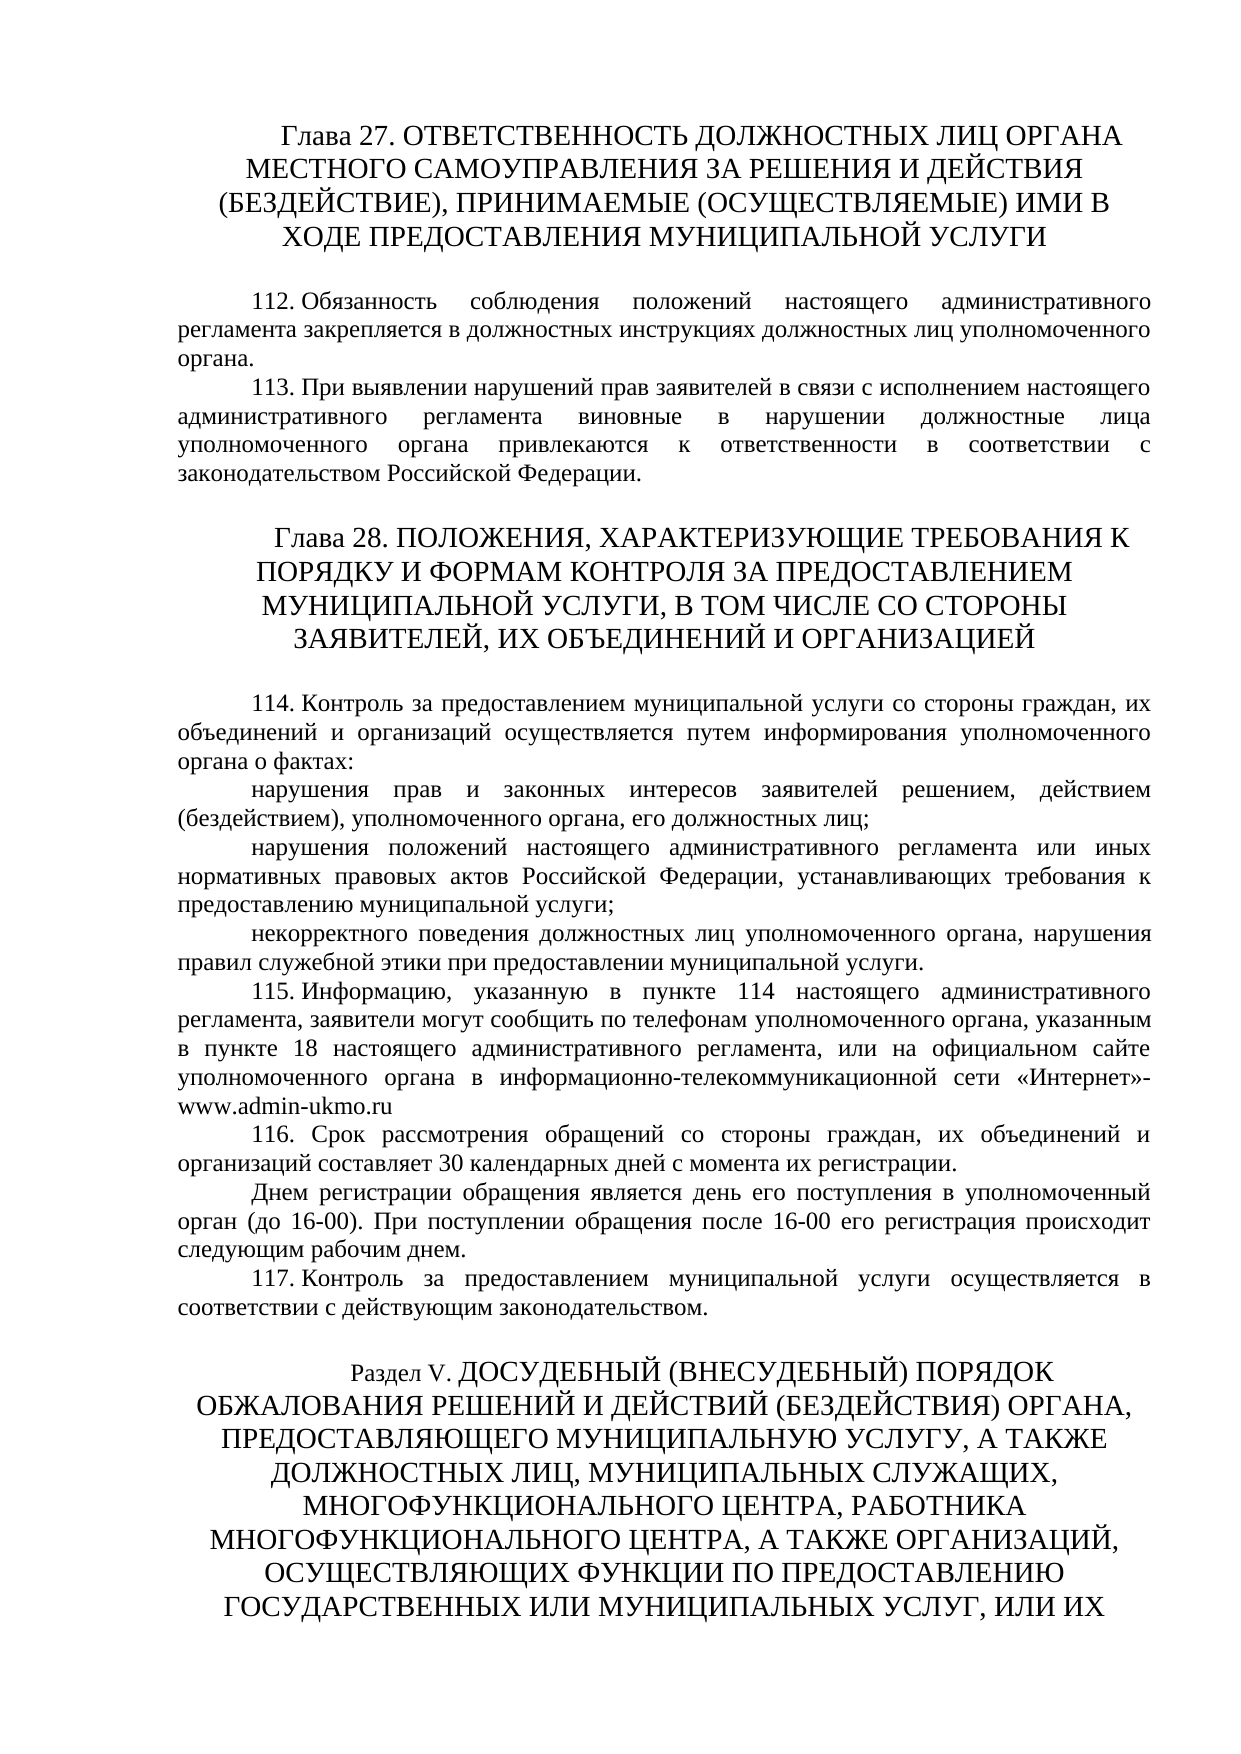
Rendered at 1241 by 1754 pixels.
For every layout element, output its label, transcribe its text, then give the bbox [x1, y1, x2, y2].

text 116. Срок рассмотрения обращений со стороны граждан, их объединений и организаций составляет 30 календарных дней с момента их регистрации. [177, 1119, 1152, 1177]
text Днем регистрации обращения является день его поступления в уполномоченный орган (до 16-00). При поступлении обращения после 16-00 его регистрация происходит следующим рабочим днем. [177, 1177, 1152, 1263]
text 112. Обязанность соблюдения положений настоящего административного регламента закрепляется в должностных инструкциях должностных лиц уполномоченного органа. [177, 286, 1152, 372]
text некорректного поведения должностных лиц уполномоченного органа, нарушения правил служебной этики при предоставлении муниципальной услуги. [177, 918, 1152, 976]
text 117. Контроль за предоставлением муниципальной услуги осуществляется в соответствии с действующим законодательством. [177, 1263, 1152, 1321]
text 114. Контроль за предоставлением муниципальной услуги со стороны граждан, их объединений и организаций осуществляется путем информирования уполномоченного органа о фактах: [177, 688, 1152, 774]
text 113. При выявлении нарушений прав заявителей в связи с исполнением настоящего административного регламента виновные в нарушении должностные лица уполномоченного органа привлекаются к ответственности в соответствии с законодательством Российской Федерации. [177, 372, 1152, 487]
text нарушения прав и законных интересов заявителей решением, действием (бездействием), уполномоченного органа, его должностных лиц; [177, 774, 1152, 832]
text Глава 27. ОТВЕТСТВЕННОСТЬ ДОЛЖНОСТНЫХ ЛИЦ ОРГАНА МЕСТНОГО САМОУПРАВЛЕНИЯ ЗА РЕШЕНИЯ И ДЕЙСТВИЯ (БЕЗДЕЙСТВИЕ), ПРИНИМАЕМЫЕ (ОСУЩЕСТВЛЯЕМЫЕ) ИМИ В ХОДЕ ПРЕДОСТАВЛЕНИЯ МУНИЦИПАЛЬНОЙ УСЛУГИ [177, 118, 1152, 252]
text нарушения положений настоящего административного регламента или иных нормативных правовых актов Российской Федерации, устанавливающих требования к предоставлению муниципальной услуги; [177, 832, 1152, 918]
text 115. Информацию, указанную в пункте 114 настоящего административного регламента, заявители могут сообщить по телефонам уполномоченного органа, указанным в пункте 18 настоящего административного регламента, или на официальном сайте уполномоченного органа в информационно-телекоммуникационной сети «Интернет»- www.admin-ukmo.ru [177, 976, 1152, 1119]
text Глава 28. ПОЛОЖЕНИЯ, ХАРАКТЕРИЗУЮЩИЕ ТРЕБОВАНИЯ К ПОРЯДКУ И ФОРМАМ КОНТРОЛЯ ЗА ПРЕДОСТАВЛЕНИЕМ МУНИЦИПАЛЬНОЙ УСЛУГИ, В ТОМ ЧИСЛЕ СО СТОРОНЫ ЗАЯВИТЕЛЕЙ, ИХ ОБЪЕДИНЕНИЙ И ОРГАНИЗАЦИЕЙ [177, 521, 1152, 655]
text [177, 1354, 1152, 1623]
